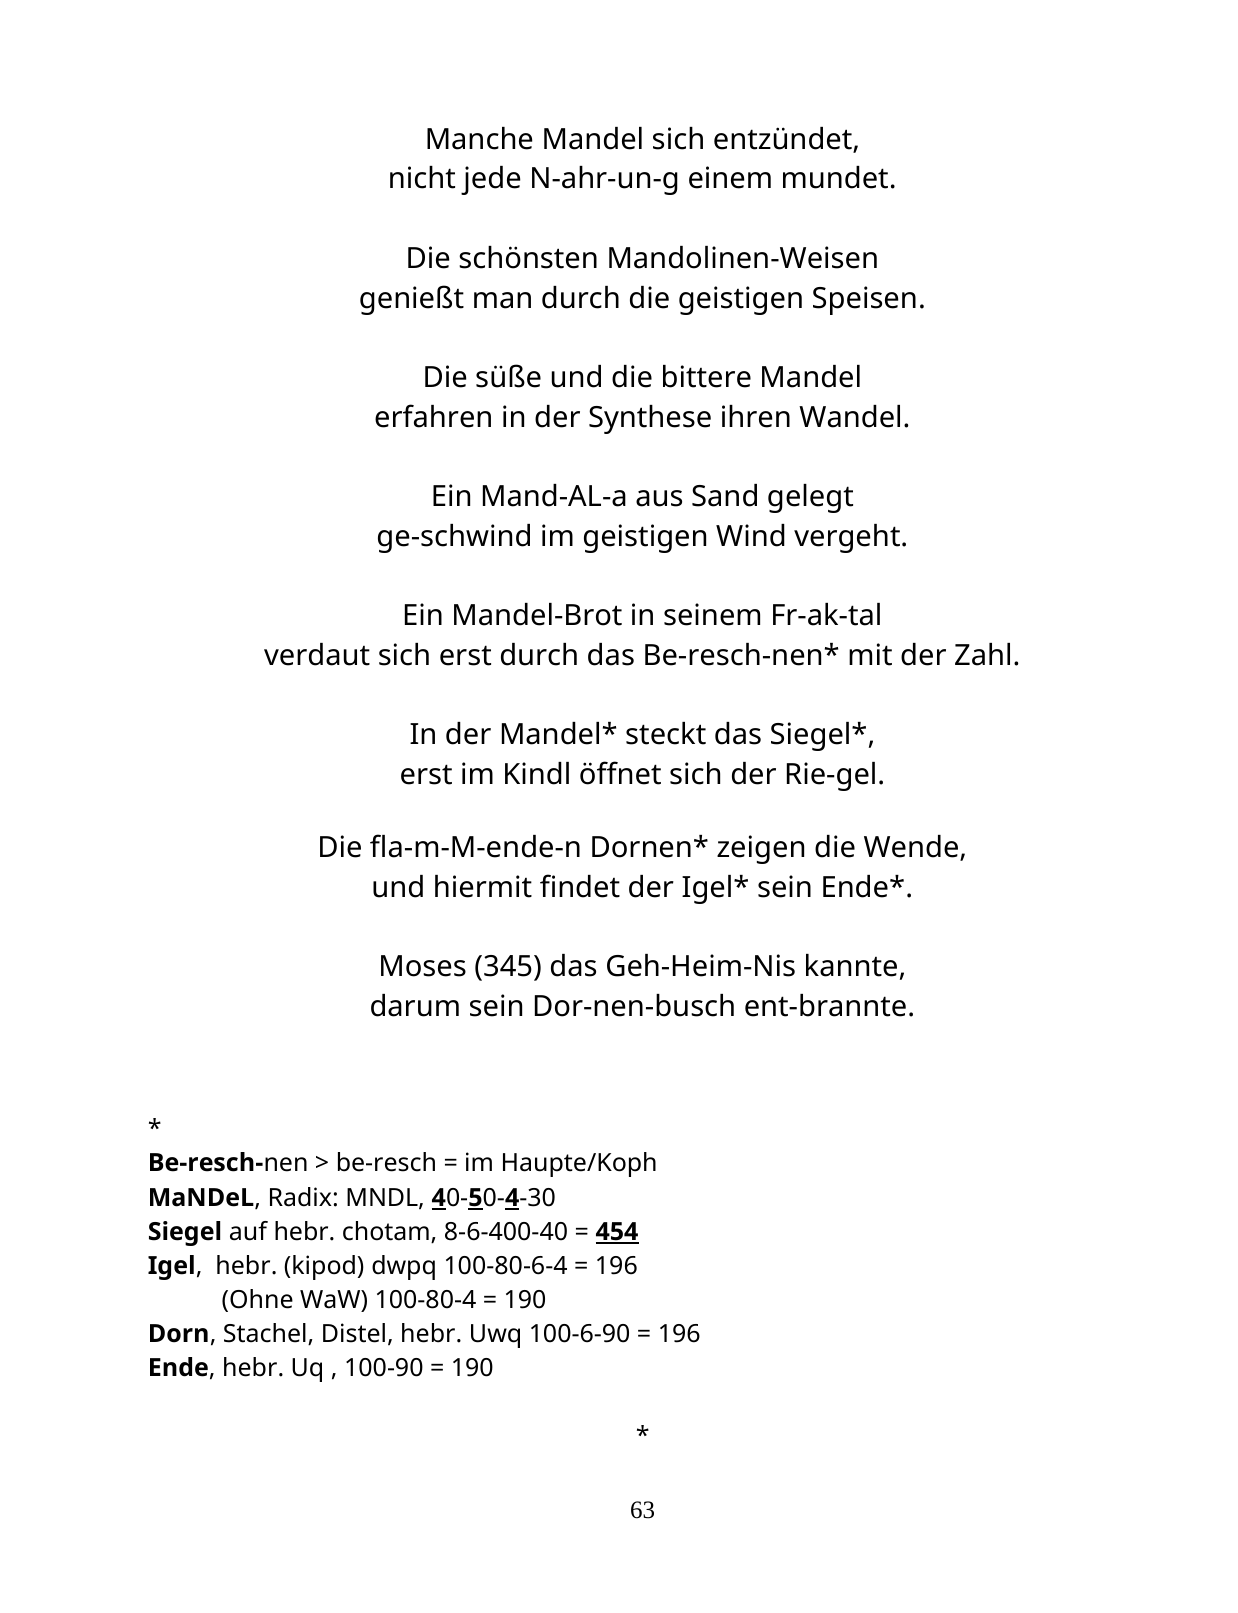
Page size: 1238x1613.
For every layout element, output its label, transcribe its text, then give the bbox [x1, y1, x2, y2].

text Die süße und die bittere Mandel [148, 356, 1137, 396]
text darum sein Dor-nen-busch ent-brannte. [148, 985, 1137, 1025]
text genießt man durch die geistigen Speisen. [148, 277, 1137, 317]
text verdaut sich erst durch das Be-resch-nen* mit der Zahl. [148, 634, 1137, 674]
list MaNDeL, Radix: MNDL, 40-50-4-30 [148, 1179, 1137, 1213]
text erst im Kindl öffnet sich der Rie-gel. [148, 753, 1137, 793]
text nicht jede N-ahr-un-g einem mundet. [148, 158, 1137, 197]
text und hiermit findet der Igel* sein Ende*. [148, 866, 1137, 906]
list Dorn, Stachel, Distel, hebr. Uwq 100-6-90 = 196 [148, 1315, 1137, 1349]
text ge-schwind im geistigen Wind vergeht. [148, 515, 1137, 555]
list * [148, 1111, 1137, 1145]
list (Ohne WaW) 100-80-4 = 190 [148, 1281, 1137, 1315]
text Manche Mandel sich entzündet, [148, 118, 1137, 158]
text erfahren in der Synthese ihren Wandel. [148, 396, 1137, 436]
text Moses (345) das Geh-Heim-Nis kannte, [148, 945, 1137, 985]
text * [148, 1418, 1137, 1452]
text Ein Mandel-Brot in seinem Fr-ak-tal [148, 594, 1137, 634]
text In der Mandel* steckt das Siegel*, [148, 713, 1137, 753]
text Die schönsten Mandolinen-Weisen [148, 237, 1137, 277]
list Be-resch-nen > be-resch = im Haupte/Koph [148, 1145, 1137, 1179]
list Siegel auf hebr. chotam, 8-6-400-40 = 454 [148, 1213, 1137, 1247]
text Ein Mand-AL-a aus Sand gelegt [148, 475, 1137, 515]
text Die fla-m-M-ende-n Dornen* zeigen die Wende, [148, 826, 1137, 866]
list Ende, hebr. Uq , 100-90 = 190 [148, 1349, 1137, 1383]
list Igel, hebr. (kipod) dwpq 100-80-6-4 = 196 [148, 1247, 1137, 1281]
